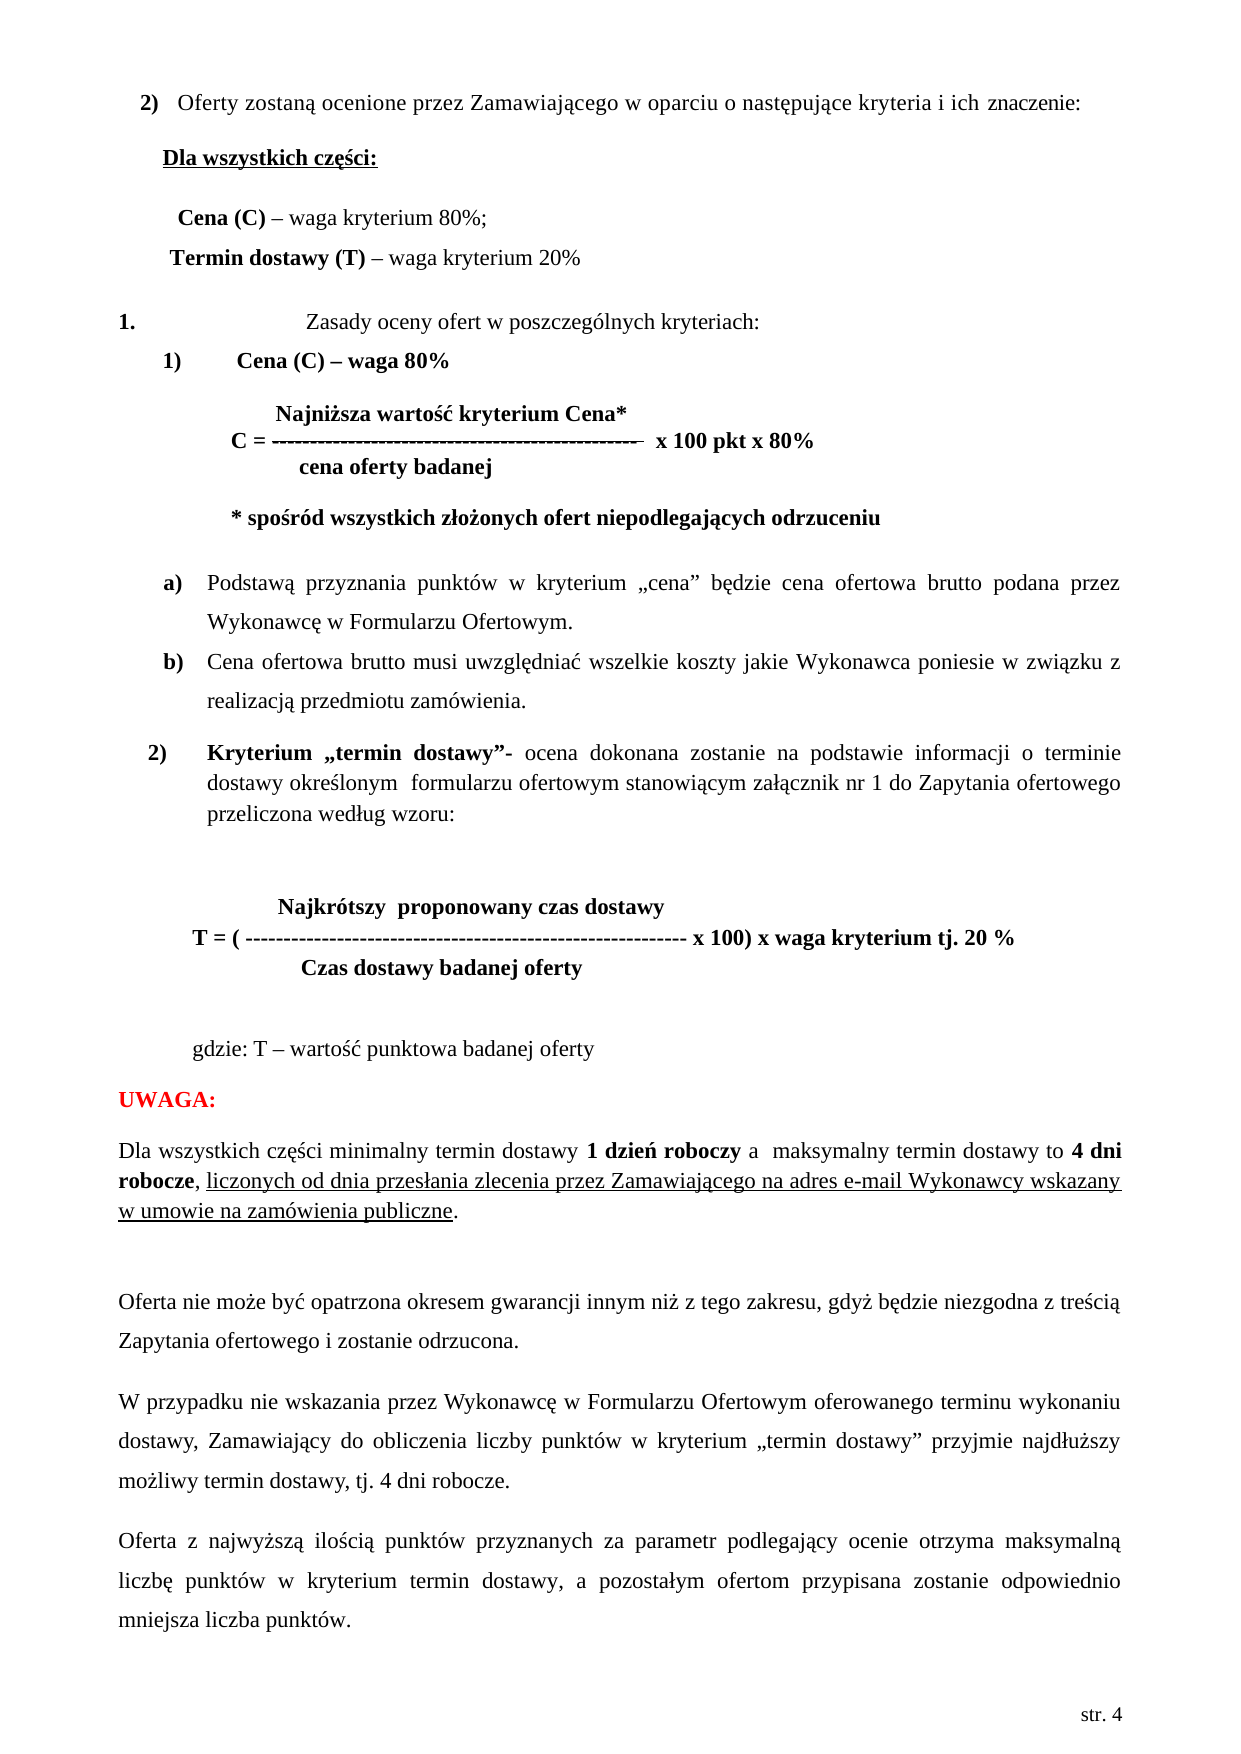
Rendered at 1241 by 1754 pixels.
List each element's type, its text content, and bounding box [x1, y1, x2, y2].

text gdzie: T – wartość punktowa badanej oferty [192, 1035, 1122, 1061]
list Cena (C) – waga 80% [162, 348, 1122, 374]
list Oferty zostaną ocenione przez Zamawiającego w oparciu o następujące kryteria i ich znaczenie: [140, 89, 1122, 115]
text Termin dostawy (T) – waga kryterium 20% [118, 244, 1122, 270]
list Kryterium „termin dostawy”- ocena dokonana zostanie na podstawie informacji o terminie dostawy określonym formularzu ofertowym stanowiącym załącznik nr 1 do Zapytania ofertowego przeliczona według wzoru: [148, 739, 1122, 826]
list Dla wszystkich części: [162, 144, 1122, 170]
list Najniższa wartość kryterium Cena* [213, 400, 1122, 427]
text T = ( ---------------------------------------------------------- x 100) x waga kryterium tj. 20 % [192, 924, 1122, 950]
text Najkrótszy proponowany czas dostawy [192, 893, 1122, 920]
list Podstawą przyznania punktów w kryterium „cena” będzie cena ofertowa brutto podana przez Wykonawcę w Formularzu Ofertowym. [163, 569, 1122, 635]
list Cena ofertowa brutto musi uwzględniać wszelkie koszty jakie Wykonawca poniesie w związku z realizacją przedmiotu zamówienia. [163, 648, 1122, 714]
text Dla wszystkich części minimalny termin dostawy 1 dzień roboczy a maksymalny termin dostawy to 4 dni robocze, liczonych od dnia przesłania zlecenia przez Zamawiającego na adres e-mail Wykonawcy wskazany w umowie na zamówienia publiczne. [118, 1137, 1122, 1224]
text * spośród wszystkich złożonych ofert niepodlegających odrzuceniu [157, 504, 1122, 531]
text Oferta z najwyższą ilością punktów przyznanych za parametr podlegający ocenie otrzyma maksymalną liczbę punktów w kryterium termin dostawy, a pozostałym ofertom przypisana zostanie odpowiednio mniejsza liczba punktów. [118, 1527, 1122, 1632]
list Zasady oceny ofert w poszczególnych kryteriach: [118, 308, 1122, 334]
text Cena (C) – waga kryterium 80%; [118, 204, 1122, 231]
list cena oferty badanej [299, 453, 1122, 479]
text W przypadku nie wskazania przez Wykonawcę w Formularzu Ofertowym oferowanego terminu wykonaniu dostawy, Zamawiający do obliczenia liczby punktów w kryterium „termin dostawy” przyjmie najdłuższy możliwy termin dostawy, tj. 4 dni robocze. [118, 1388, 1122, 1493]
text UWAGA: [118, 1086, 1122, 1112]
list C = ------------------------------------------------ x 100 pkt x 80% [231, 427, 1122, 453]
text Czas dostawy badanej oferty [192, 954, 1122, 980]
text Oferta nie może być opatrzona okresem gwarancji innym niż z tego zakresu, gdyż będzie niezgodna z treścią Zapytania ofertowego i zostanie odrzucona. [118, 1288, 1122, 1354]
